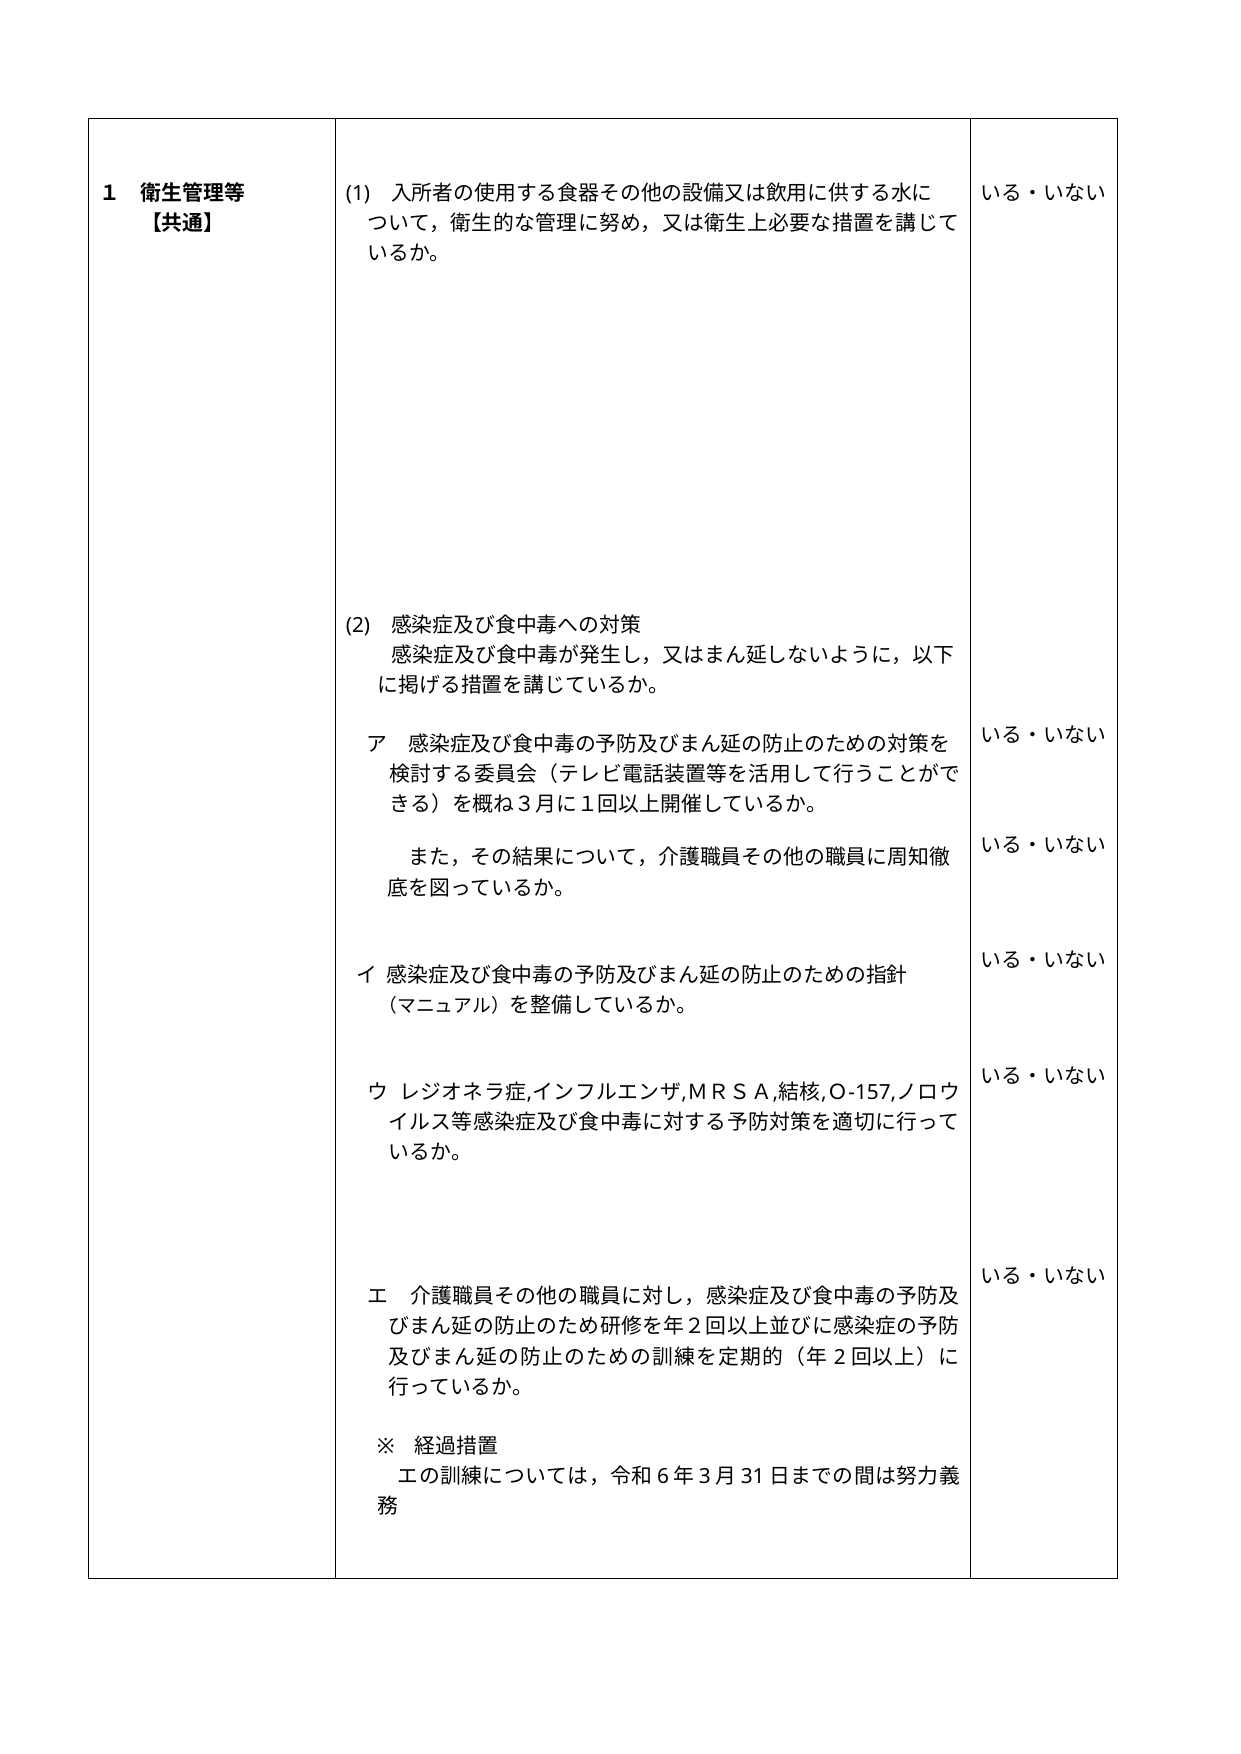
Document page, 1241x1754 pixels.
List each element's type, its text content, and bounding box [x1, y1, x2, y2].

table_cell １ 衛生管理等 【共通】 [89, 119, 335, 1578]
table_cell (1) 入所者の使用する食器その他の設備又は飲用に供する水に ついて，衛生的な管理に努め，又は衛生上必要な措置を講じているか。 (2) 感染症及び食中毒への対策 感染症及び食中毒が発生し，又はまん延しないように，以下 に掲げる措置を講じているか。 ア 感染症及び食中毒の予防及びまん延の防止のための対策を 検討する委員会（テレビ電話装置等を活用して行うことができる）を概ね３月に１回以上開催しているか。 また，その結果について，介護職員その他の職員に周知徹 底を図っているか。 イ 感染症及び食中毒の予防及びまん延の防止のための指針 （マニュアル）を整備しているか。 ウ レジオネラ症,インフルエンザ,ＭＲＳＡ,結核,Ｏ-157,ノロウイルス等感染症及び食中毒に対する予防対策を適切に行っているか。 エ 介護職員その他の職員に対し，感染症及び食中毒の予防及びまん延の防止のため研修を年２回以上並びに感染症の予防及びまん延の防止のための訓練を定期的（年2回以上）に行っているか。 経過措置 エの訓練については，令和6年3月31日までの間は努力義務 [336, 119, 970, 1578]
table_cell いる・いない いる・いない いる・いない いる・いない いる・いない いる・いない [971, 119, 1117, 1578]
